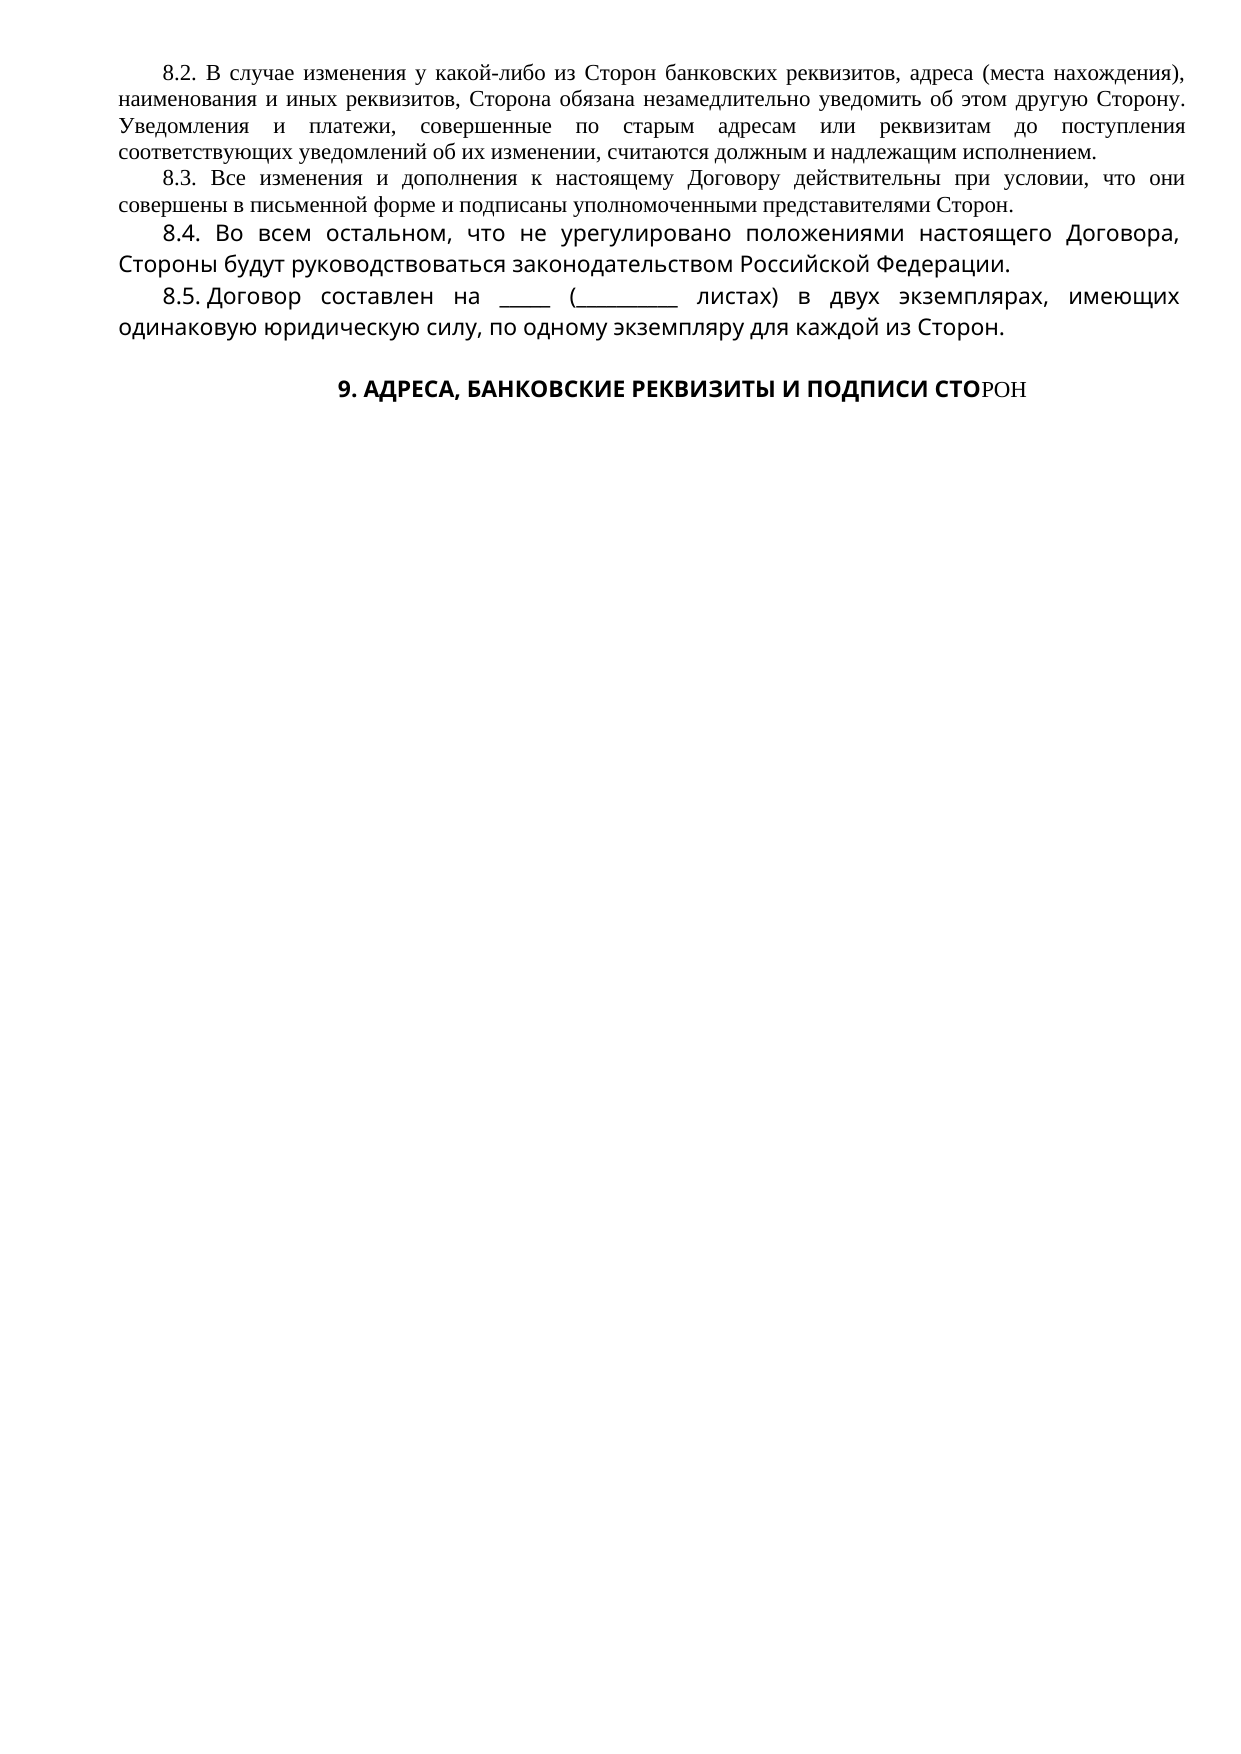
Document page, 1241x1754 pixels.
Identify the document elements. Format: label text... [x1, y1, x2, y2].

text 8.2. В случае изменения у какой-либо из Сторон банковских реквизитов, адреса (места нахождения), наименования и иных реквизитов, Сторона обязана незамедлительно уведомить об этом другую Сторону. Уведомления и платежи, совершенные по старым адресам или реквизитам до поступления соответствующих уведомлений об их изменении, считаются должным и надлежащим исполнением. [118, 59, 1187, 164]
text 8.5. Договор составлен на _____ (__________ листах) в двух экземплярах, имеющих одинаковую юридическую силу, по одному экземпляру для каждой из Сторон. [118, 280, 1181, 342]
text 8.3. Все изменения и дополнения к настоящему Договору действительны при условии, что они совершены в письменной форме и подписаны уполномоченными представителями Сторон. [118, 164, 1187, 217]
text 8.4. Во всем остальном, что не урегулировано положениями настоящего Договора, Стороны будут руководствоваться законодательством Российской Федерации. [118, 217, 1181, 280]
text 9. АДРЕСА, БАНКОВСКИЕ РЕКВИЗИТЫ И ПОДПИСИ СТОРОН [118, 373, 1187, 405]
